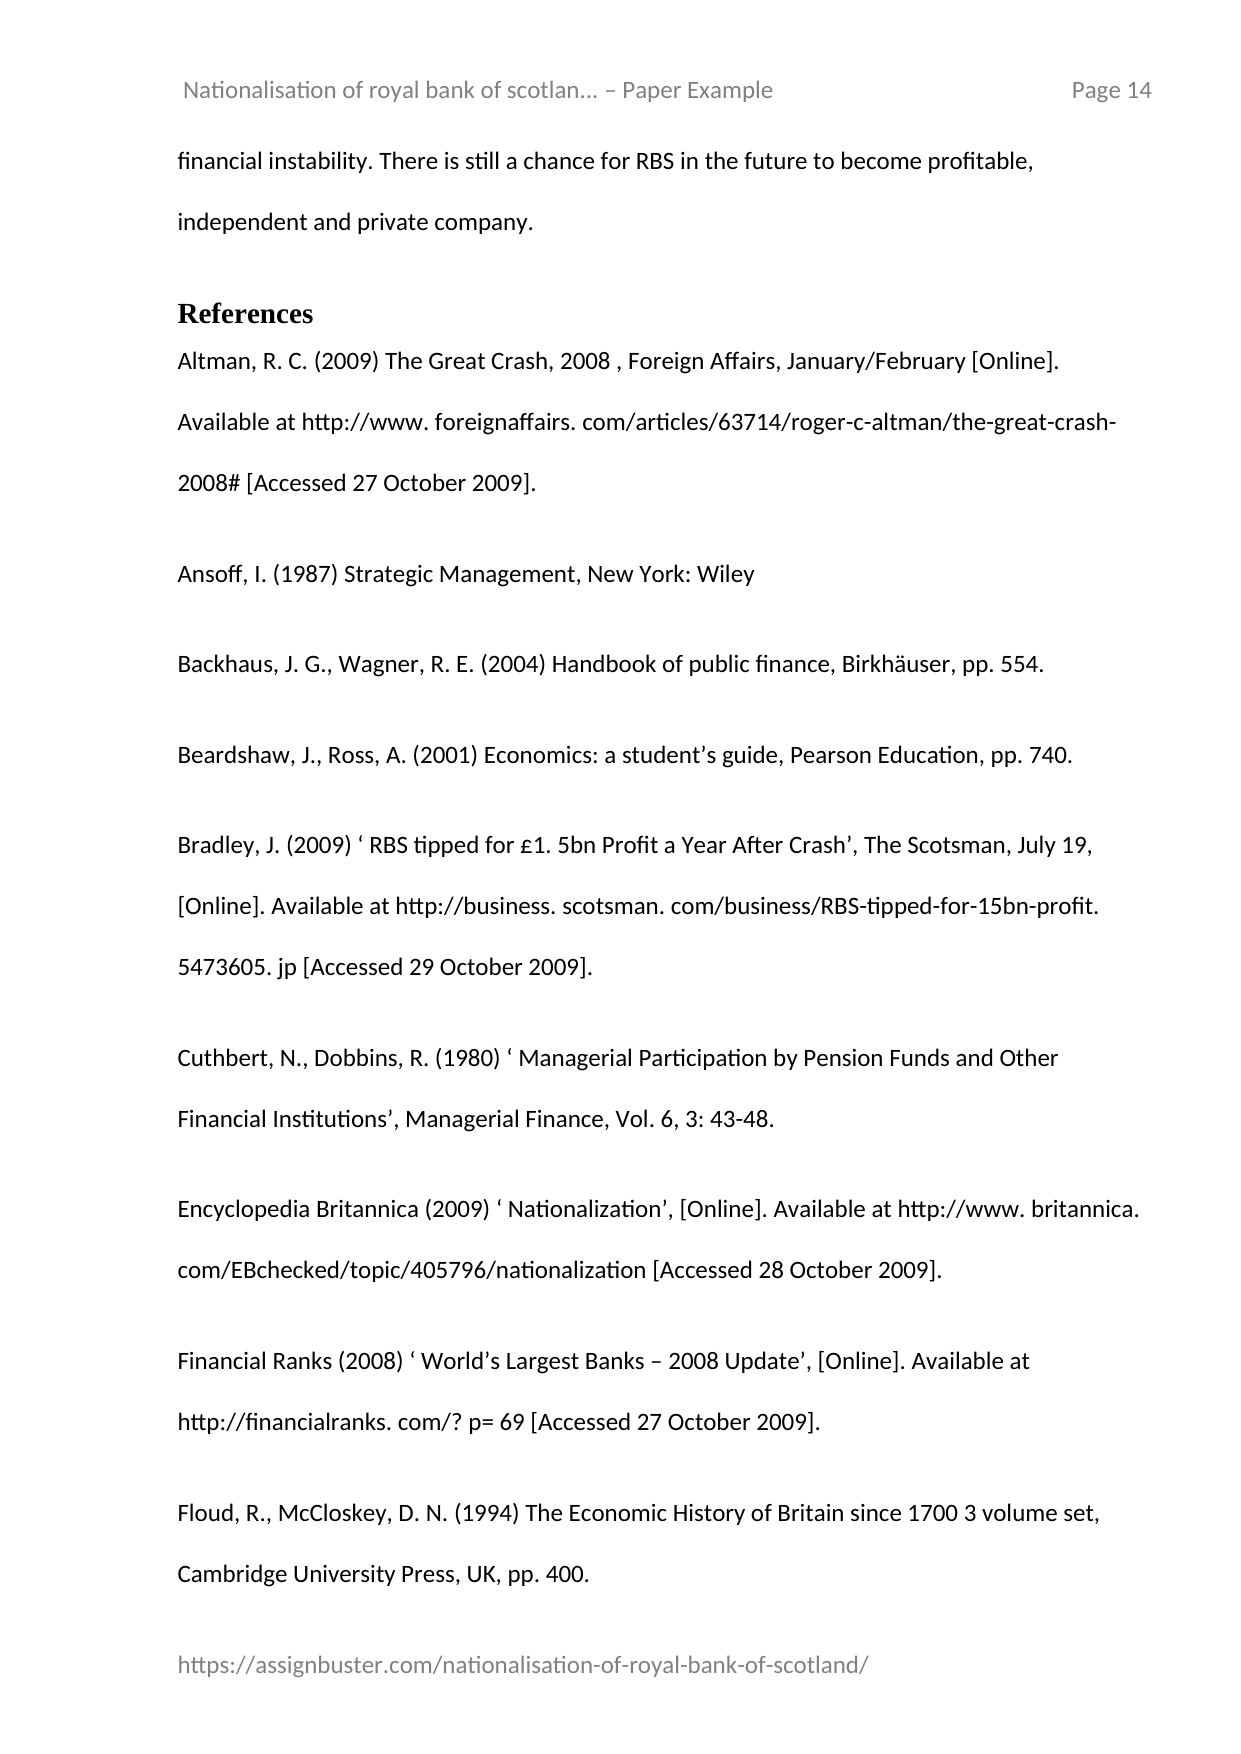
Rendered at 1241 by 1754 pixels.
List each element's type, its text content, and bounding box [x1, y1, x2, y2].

text Beardshaw, J., Ross, A. (2001) Economics: a student’s guide, Pearson Education, pp. 740. [177, 739, 1152, 769]
text Cuthbert, N., Dobbins, R. (1980) ‘ Managerial Participation by Pension Funds and Other Financial Institutions’, Managerial Finance, Vol. 6, 3: 43-48. [177, 1042, 1152, 1133]
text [177, 145, 1152, 237]
text Encyclopedia Britannica (2009) ‘ Nationalization’, [Online]. Available at http://www. britannica. com/EBchecked/topic/405796/nationalization [Accessed 28 October 2009]. [177, 1193, 1152, 1285]
text Financial Ranks (2008) ‘ World’s Largest Banks – 2008 Update’, [Online]. Available at http://financialranks. com/? p= 69 [Accessed 27 October 2009]. [177, 1345, 1152, 1437]
text Altman, R. C. (2009) The Great Crash, 2008 , Foreign Affairs, January/February [Online]. Available at http://www. foreignaffairs. com/articles/63714/roger-c-altman/the-great-crash-2008# [Accessed 27 October 2009]. [177, 345, 1152, 498]
subtitle References [177, 297, 1152, 330]
text Bradley, J. (2009) ‘ RBS tipped for £1. 5bn Profit a Year After Crash’, The Scotsman, July 19, [Online]. Available at http://business. scotsman. com/business/RBS-tipped-for-15bn-profit. 5473605. jp [Accessed 29 October 2009]. [177, 829, 1152, 982]
text Backhaus, J. G., Wagner, R. E. (2004) Handbook of public finance, Birkhäuser, pp. 554. [177, 648, 1152, 679]
text Floud, R., McCloskey, D. N. (1994) The Economic History of Britain since 1700 3 volume set, Cambridge University Press, UK, pp. 400. [177, 1497, 1152, 1588]
text Ansoff, I. (1987) Strategic Management, New York: Wiley [177, 558, 1152, 588]
